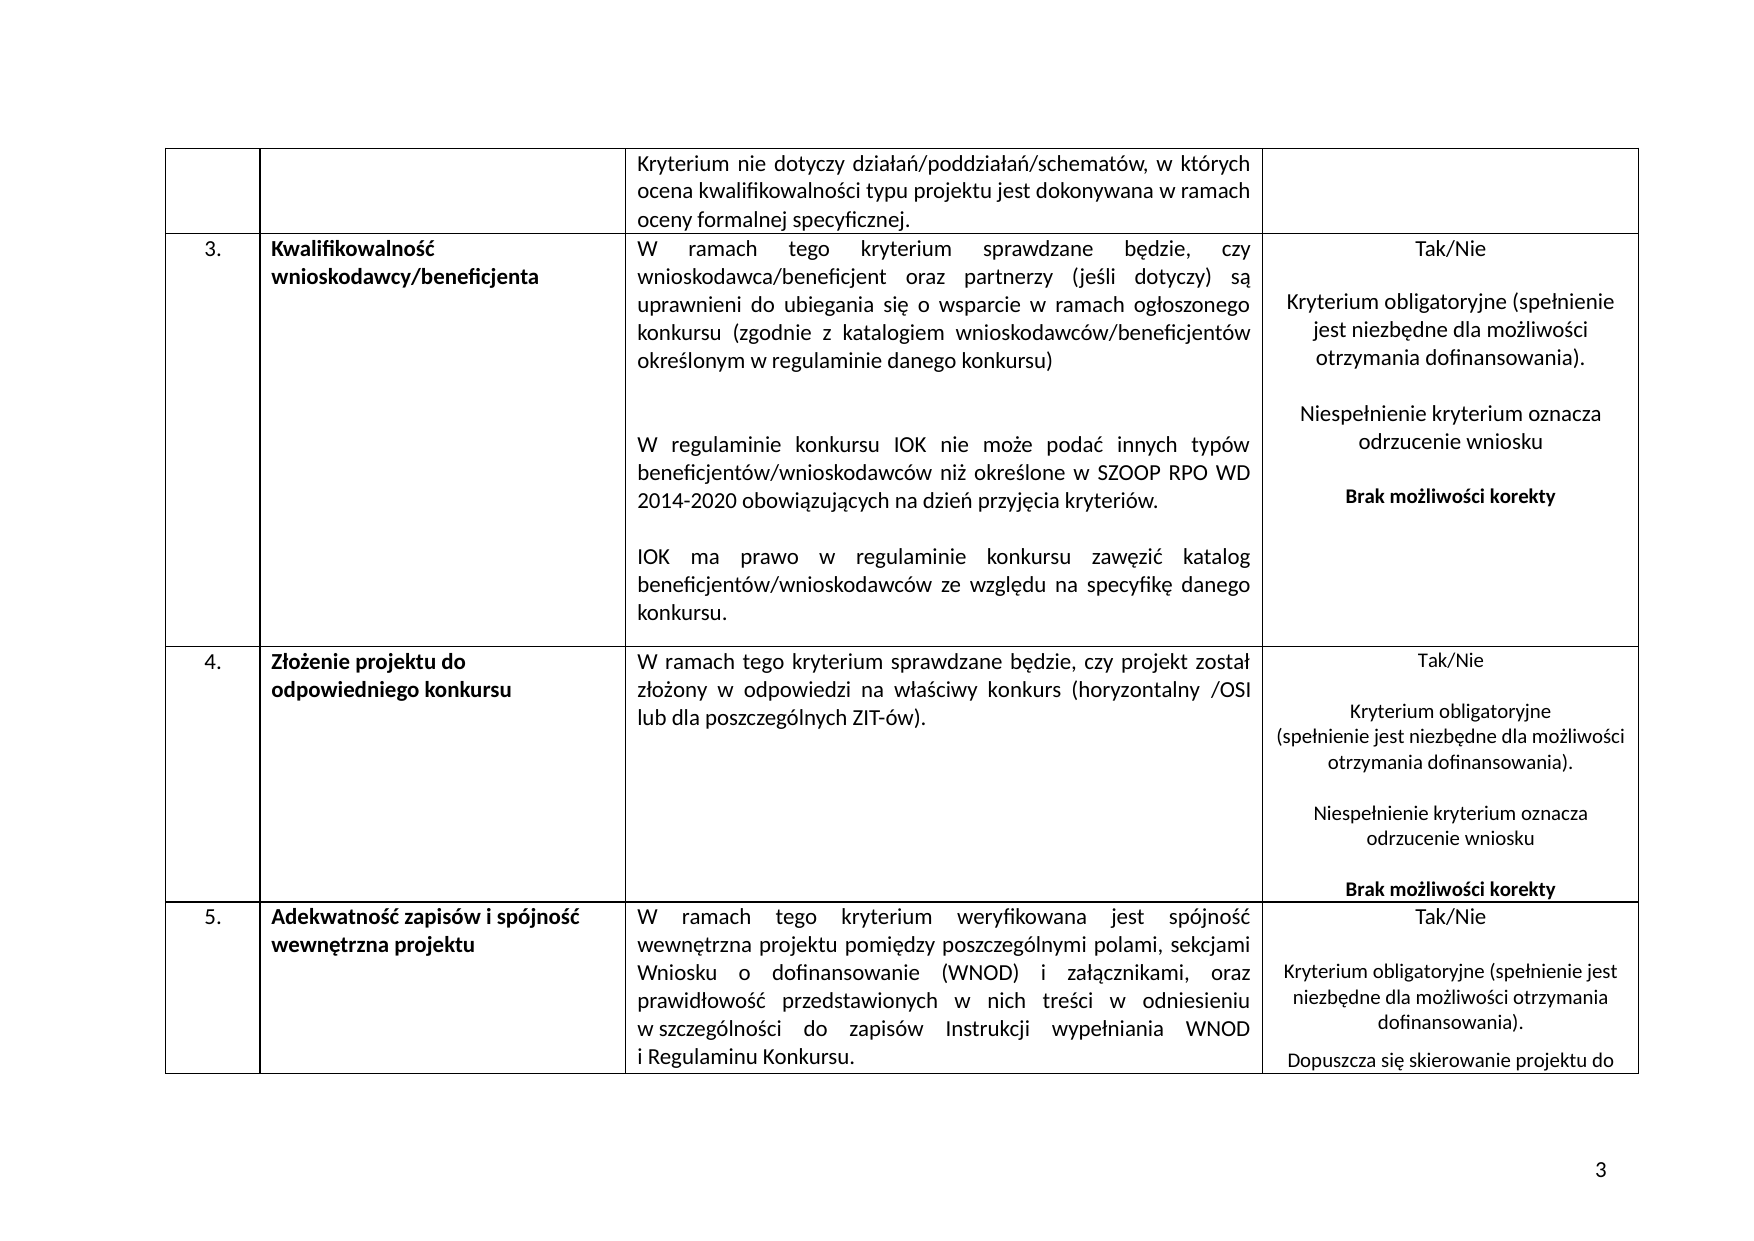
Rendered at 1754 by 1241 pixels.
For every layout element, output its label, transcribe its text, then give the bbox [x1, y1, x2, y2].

table_cell 3. [166, 234, 259, 646]
table_cell W ramach tego kryterium sprawdzane będzie, czy projekt został złożony w odpowiedzi na właściwy konkurs (horyzontalny /OSI lub dla poszczególnych ZIT-ów). [626, 647, 1262, 901]
table_cell W ramach tego kryterium sprawdzane będzie, czy wnioskodawca/beneficjent oraz partnerzy (jeśli dotyczy) są uprawnieni do ubiegania się o wsparcie w ramach ogłoszonego konkursu (zgodnie z katalogiem wnioskodawców/beneficjentów określonym w regulaminie danego konkursu) W regulaminie konkursu IOK nie może podać innych typów beneficjentów/wnioskodawców niż określone w SZOOP RPO WD 2014-2020 obowiązujących na dzień przyjęcia kryteriów. IOK ma prawo w regulaminie konkursu zawęzić katalog beneficjentów/wnioskodawców ze względu na specyfikę danego konkursu. [626, 234, 1262, 646]
table_cell Kwalifikowalność wnioskodawcy/beneficjenta [261, 234, 625, 646]
table_cell Złożenie projektu do odpowiedniego konkursu [261, 647, 625, 901]
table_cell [261, 149, 625, 233]
table_cell 4. [166, 647, 259, 901]
table_cell Tak/Nie Kryterium obligatoryjne (spełnienie jest niezbędne dla możliwości otrzymania dofinansowania). Niespełnienie kryterium oznacza odrzucenie wniosku Brak możliwości korekty [1263, 647, 1638, 901]
table_cell Tak/Nie Kryterium obligatoryjne (spełnienie jest niezbędne dla możliwości otrzymania dofinansowania). Niespełnienie kryterium oznacza odrzucenie wniosku Brak możliwości korekty [1263, 234, 1638, 646]
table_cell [626, 903, 1262, 1073]
table_cell 5. [166, 903, 259, 1073]
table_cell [261, 903, 625, 1073]
table_cell 2. [166, 149, 259, 233]
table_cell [626, 149, 1262, 233]
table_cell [1263, 149, 1638, 233]
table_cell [1263, 903, 1638, 1073]
